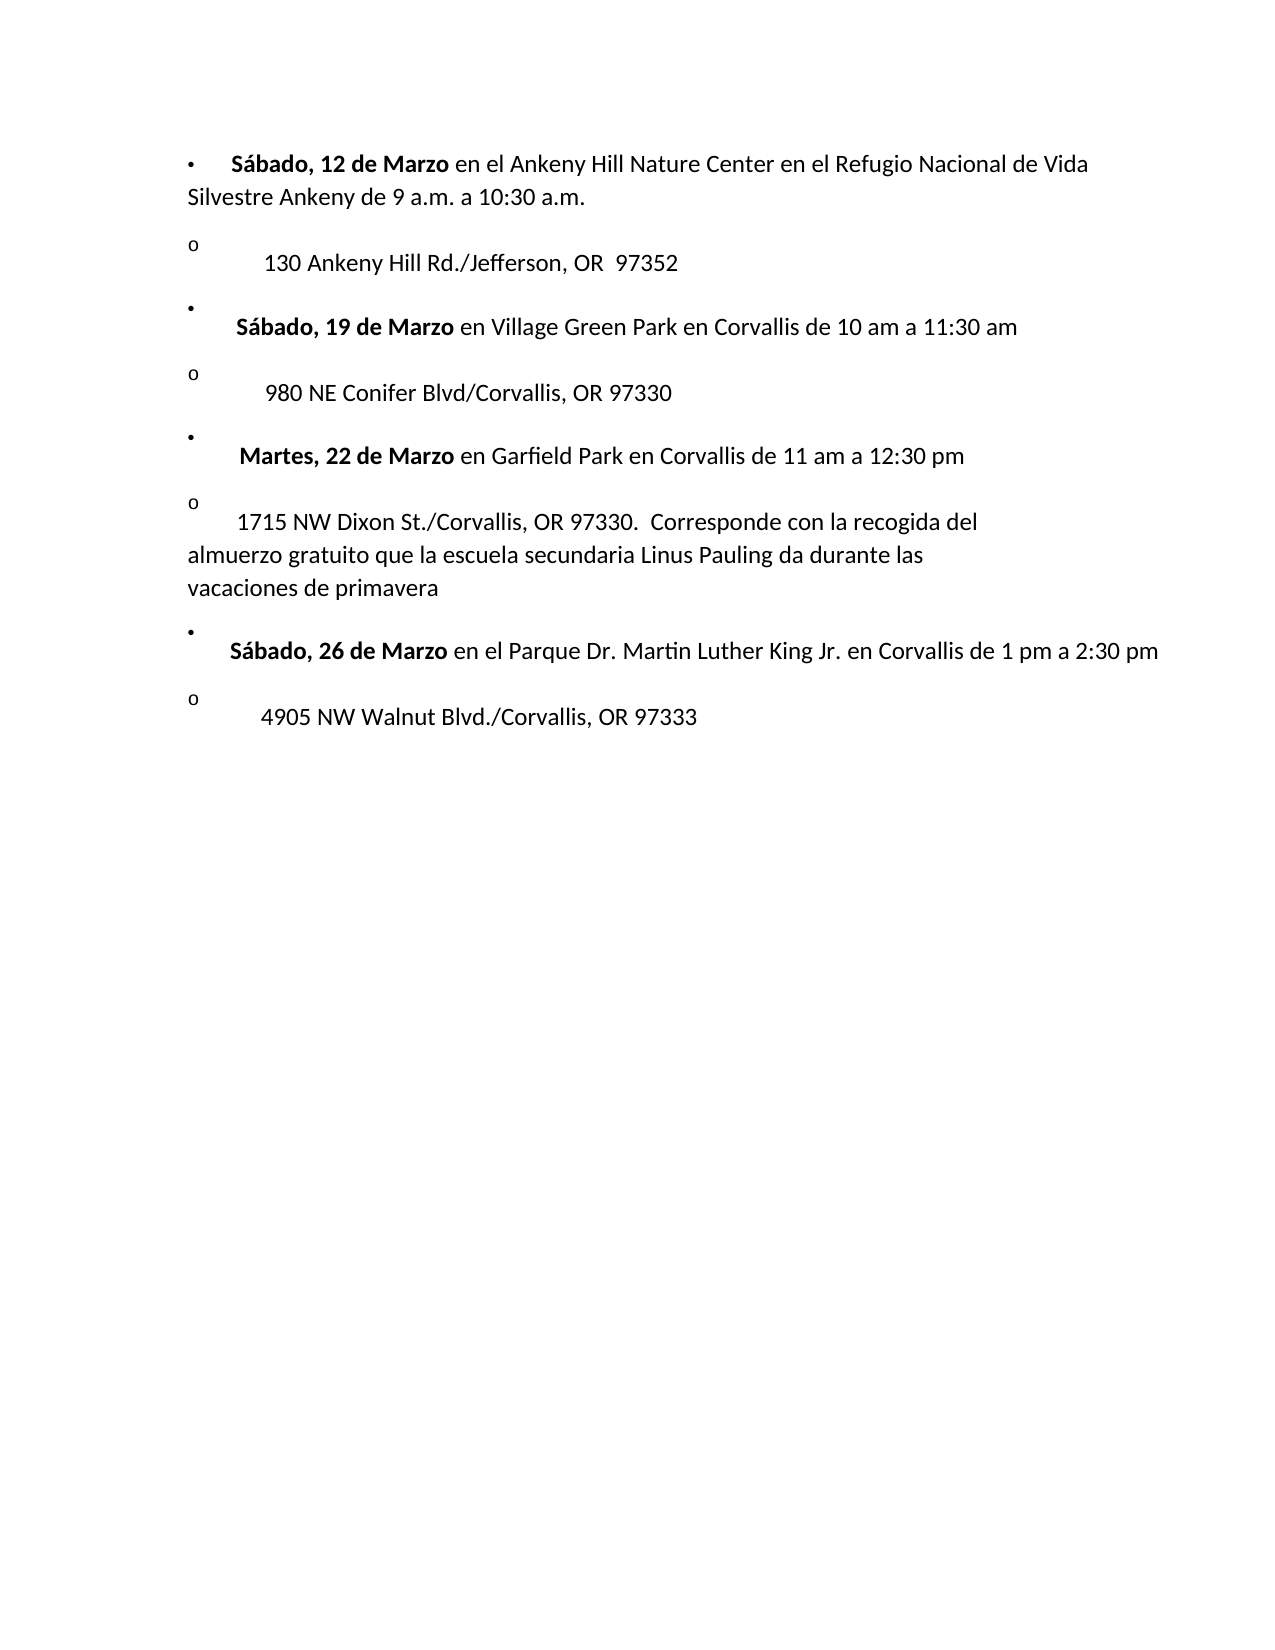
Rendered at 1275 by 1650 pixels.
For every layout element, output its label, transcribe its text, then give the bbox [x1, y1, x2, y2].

text • [187, 151, 220, 176]
text 1715 NW Dixon St./Corvallis, OR 97330. Corresponde con la recogida del [236, 510, 1275, 535]
text 130 Ankeny Hill Rd./Jefferson, OR 97352 [263, 252, 1275, 277]
text o [187, 231, 254, 256]
text Silvestre Ankeny de 9 a.m. a 10:30 a.m. [187, 186, 1275, 211]
text vacaciones de primavera [187, 576, 1275, 601]
text 980 NE Conifer Blvd/Corvallis, OR 97330 [264, 381, 1275, 406]
text almuerzo gratuito que la escuela secundaria Linus Pauling da durante las [187, 543, 1275, 568]
text o [187, 360, 255, 386]
text o [187, 490, 227, 515]
text • [187, 295, 225, 320]
text • [187, 619, 219, 645]
text Sábado, 12 de Marzo en el Ankeny Hill Nature Center en el Refugio Nacional de Vida [231, 153, 1275, 178]
text • [187, 424, 228, 449]
text 4905 NW Walnut Blvd./Corvallis, OR 97333 [261, 705, 1275, 730]
text Martes, 22 de Marzo en Garfield Park en Corvallis de 11 am a 12:30 pm [239, 444, 1275, 469]
text o [187, 685, 251, 710]
text Sábado, 19 de Marzo en Village Green Park en Corvallis de 10 am a 11:30 am [236, 315, 1275, 340]
text Sábado, 26 de Marzo en el Parque Dr. Martin Luther King Jr. en Corvallis de 1 pm a 2:30 pm [230, 639, 1275, 664]
